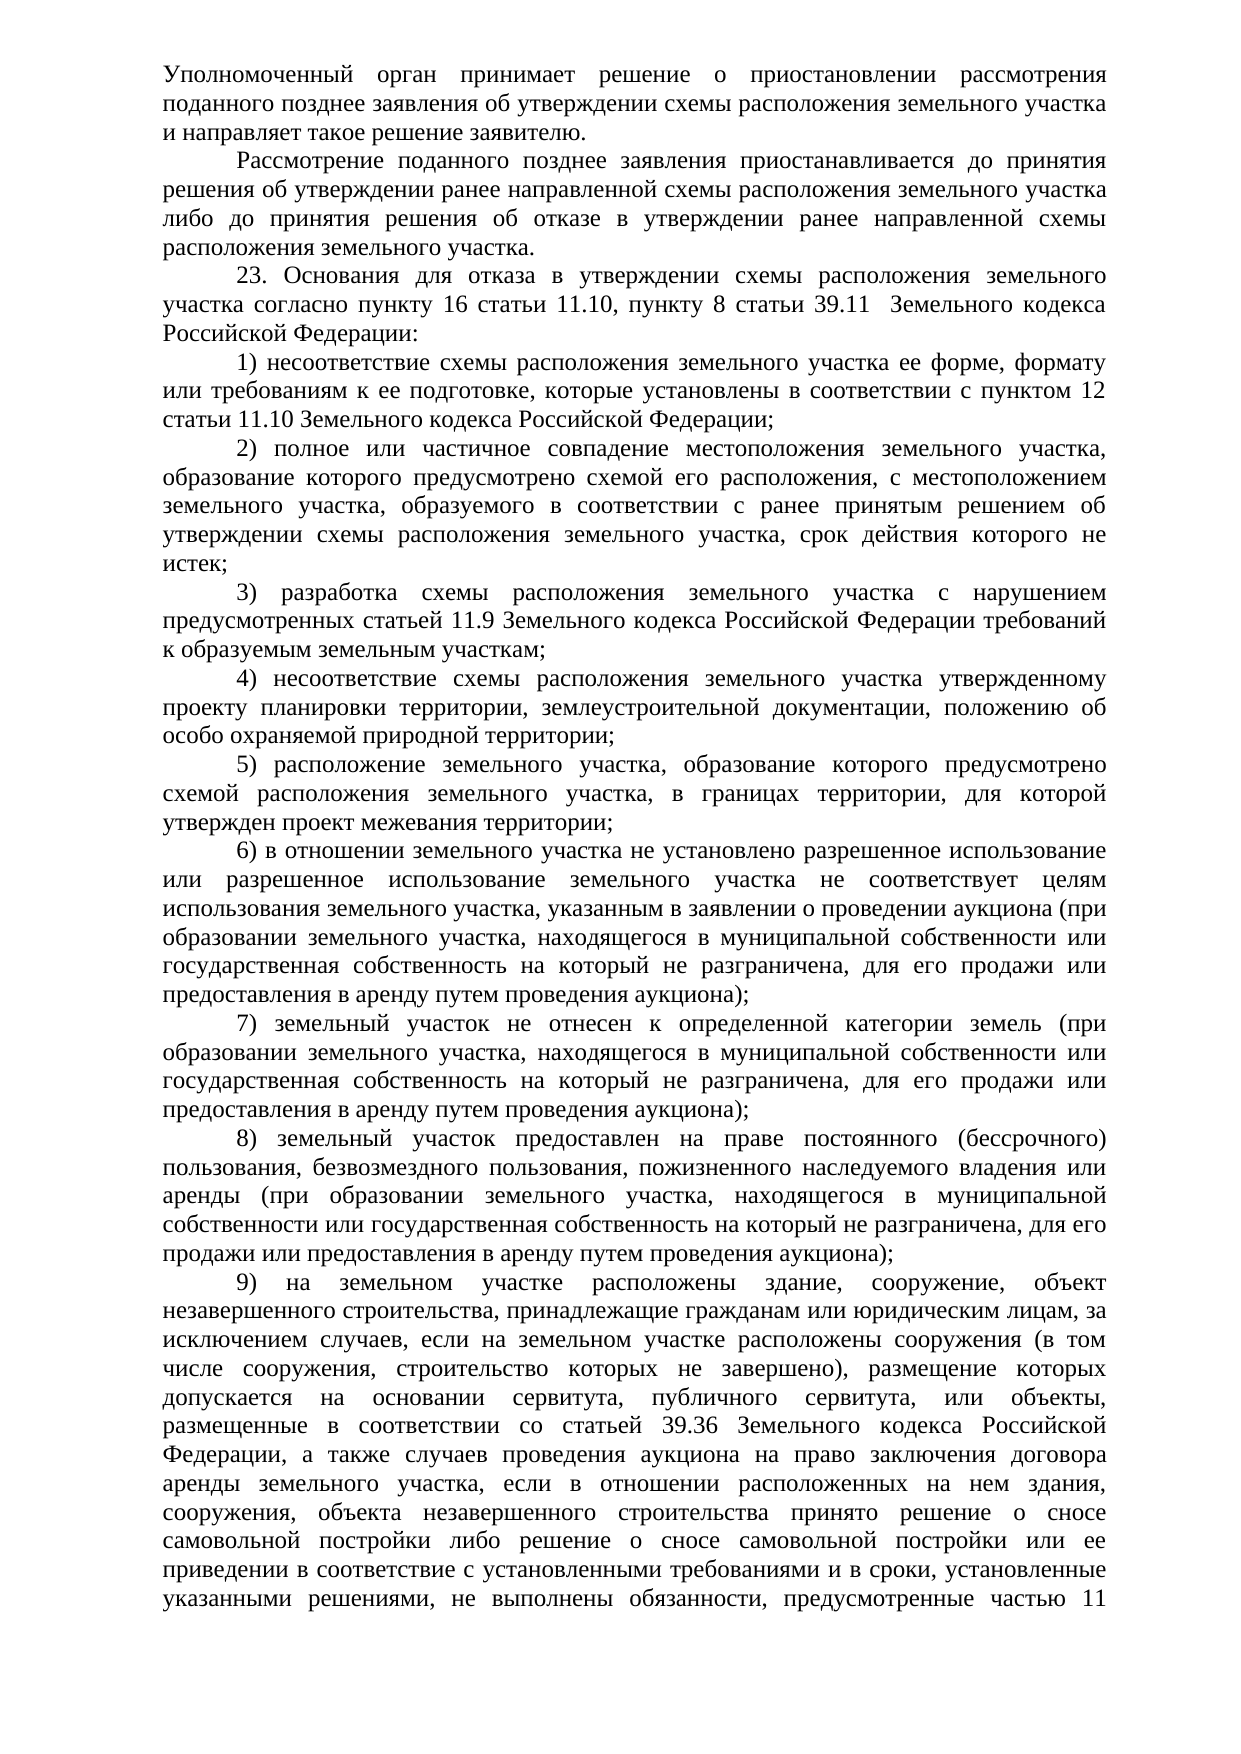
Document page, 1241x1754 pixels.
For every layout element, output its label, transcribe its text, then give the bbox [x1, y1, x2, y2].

text 23. Основания для отказа в утверждении схемы расположения земельного участка согласно пункту 16 статьи 11.10, пункту 8 статьи 39.11 Земельного кодекса Российской Федерации: [162, 260, 1107, 347]
text 7) земельный участок не отнесен к определенной категории земель (при образовании земельного участка, находящегося в муниципальной собственности или государственная собственность на который не разграничена, для его продажи или предоставления в аренду путем проведения аукциона); [162, 1008, 1107, 1123]
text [162, 59, 1107, 145]
text 6) в отношении земельного участка не установлено разрешенное использование или разрешенное использование земельного участка не соответствует целям использования земельного участка, указанным в заявлении о проведении аукциона (при образовании земельного участка, находящегося в муниципальной собственности или государственная собственность на который не разграничена, для его продажи или предоставления в аренду путем проведения аукциона); [162, 835, 1107, 1008]
text 2) полное или частичное совпадение местоположения земельного участка, образование которого предусмотрено схемой его расположения, с местоположением земельного участка, образуемого в соответствии с ранее принятым решением об утверждении схемы расположения земельного участка, срок действия которого не истек; [162, 433, 1107, 577]
text 8) земельный участок предоставлен на праве постоянного (бессрочного) пользования, безвозмездного пользования, пожизненного наследуемого владения или аренды (при образовании земельного участка, находящегося в муниципальной собственности или государственная собственность на который не разграничена, для его продажи или предоставления в аренду путем проведения аукциона); [162, 1123, 1107, 1267]
text 3) разработка схемы расположения земельного участка с нарушением предусмотренных статьей 11.9 Земельного кодекса Российской Федерации требований к образуемым земельным участкам; [162, 577, 1107, 663]
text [162, 1267, 1107, 1612]
text 5) расположение земельного участка, образование которого предусмотрено схемой расположения земельного участка, в границах территории, для которой утвержден проект межевания территории; [162, 749, 1107, 835]
text Рассмотрение поданного позднее заявления приостанавливается до принятия решения об утверждении ранее направленной схемы расположения земельного участка либо до принятия решения об отказе в утверждении ранее направленной схемы расположения земельного участка. [162, 145, 1107, 260]
text 1) несоответствие схемы расположения земельного участка ее форме, формату или требованиям к ее подготовке, которые установлены в соответствии с пунктом 12 статьи 11.10 Земельного кодекса Российской Федерации; [162, 347, 1107, 433]
text 4) несоответствие схемы расположения земельного участка утвержденному проекту планировки территории, землеустроительной документации, положению об особо охраняемой природной территории; [162, 663, 1107, 749]
